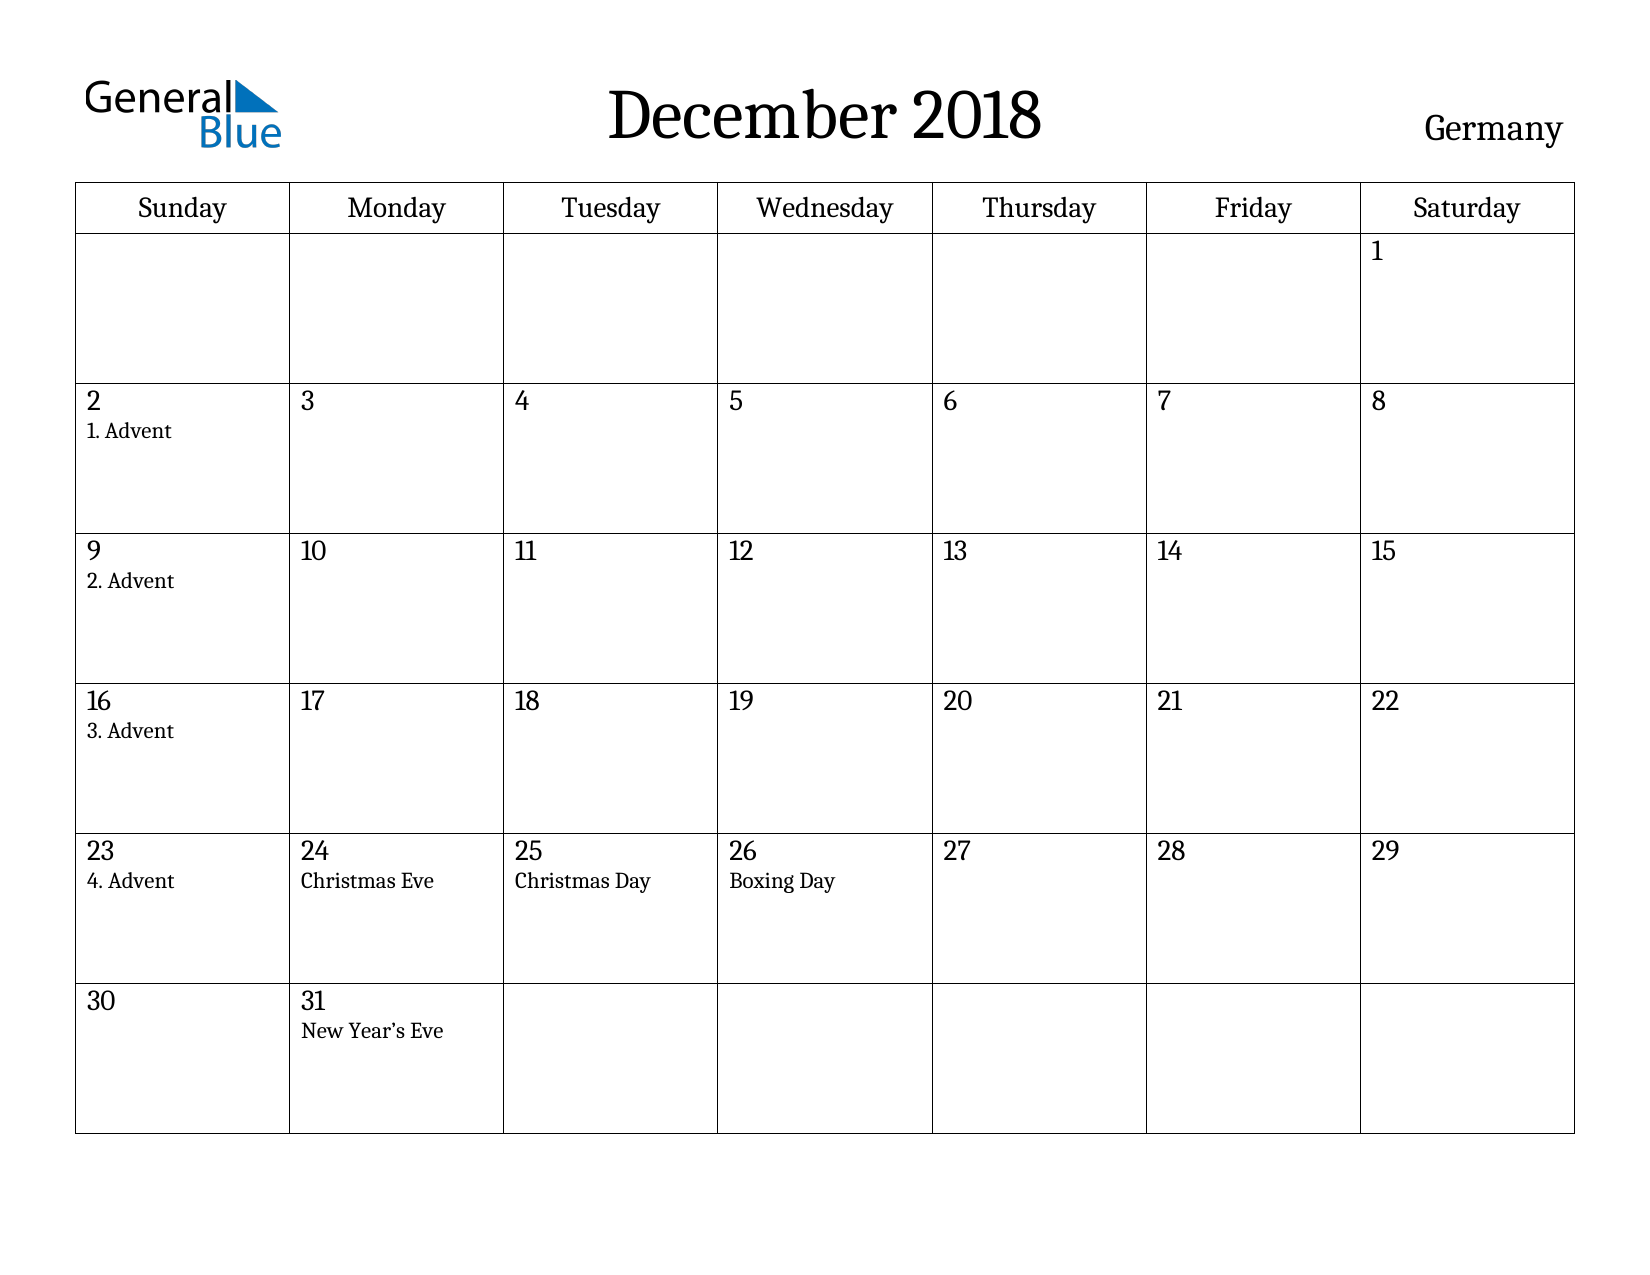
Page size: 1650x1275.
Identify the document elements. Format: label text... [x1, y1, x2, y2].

table_cell [933, 567, 1146, 683]
table_cell [1147, 267, 1360, 383]
table_cell Christmas Day [504, 868, 717, 983]
table_cell [504, 717, 717, 833]
table_cell 21 [1147, 684, 1360, 717]
table_cell 25 [504, 834, 717, 867]
table_cell 20 [933, 684, 1146, 717]
table_cell [1147, 1018, 1360, 1133]
table_cell [718, 984, 932, 1017]
table_cell 16 [76, 684, 289, 717]
table_cell [718, 417, 932, 533]
table_cell [1147, 567, 1360, 683]
table_cell [1147, 417, 1360, 533]
table_cell [504, 567, 717, 683]
table_cell [290, 234, 503, 267]
table_cell Monday [290, 183, 503, 233]
table_cell [718, 1018, 932, 1133]
table_cell 5 [718, 384, 932, 417]
table_cell 4 [504, 384, 717, 417]
table_cell [1361, 717, 1574, 833]
table_cell [504, 234, 717, 267]
table_cell [76, 267, 289, 383]
table_cell [1361, 417, 1574, 533]
table_cell [504, 417, 717, 533]
table_cell [1147, 984, 1360, 1017]
table_cell 1. Advent [76, 417, 289, 533]
table_cell [1361, 567, 1574, 683]
table_cell [1361, 868, 1574, 983]
table_cell [1361, 984, 1574, 1017]
table_cell 30 [76, 984, 289, 1017]
table_cell New Year’s Eve [290, 1018, 503, 1133]
table_cell [290, 267, 503, 383]
table_cell [1361, 1018, 1574, 1133]
table_cell 6 [933, 384, 1146, 417]
table_cell [933, 1018, 1146, 1133]
table_cell [933, 984, 1146, 1017]
table_cell 24 [290, 834, 503, 867]
table_cell 3 [290, 384, 503, 417]
table_cell Christmas Eve [290, 868, 503, 983]
table_cell Saturday [1361, 183, 1574, 233]
table_cell Tuesday [504, 183, 717, 233]
table_cell [718, 234, 932, 267]
table_cell 29 [1361, 834, 1574, 867]
table_cell [290, 417, 503, 533]
table_cell Thursday [933, 183, 1146, 233]
table_cell [76, 234, 289, 267]
table_cell Wednesday [718, 183, 932, 233]
table_cell 31 [290, 984, 503, 1017]
table_cell 26 [718, 834, 932, 867]
table_cell 8 [1361, 384, 1574, 417]
table_cell Boxing Day [718, 868, 932, 983]
table_cell 22 [1361, 684, 1574, 717]
table_cell [1361, 267, 1574, 383]
table_cell 12 [718, 534, 932, 567]
table_cell [76, 1018, 289, 1133]
table_cell 4. Advent [76, 868, 289, 983]
table_cell [1147, 234, 1360, 267]
table_cell Friday [1147, 183, 1360, 233]
table_cell [718, 267, 932, 383]
table_cell 9 [76, 534, 289, 567]
table_cell 18 [504, 684, 717, 717]
table_header Germany [1146, 75, 1574, 182]
table_cell 28 [1147, 834, 1360, 867]
table_header December 2018 [504, 75, 1146, 182]
table_cell [933, 417, 1146, 533]
table_cell 17 [290, 684, 503, 717]
table_cell 2. Advent [76, 567, 289, 683]
table_cell [718, 717, 932, 833]
table_cell [1147, 717, 1360, 833]
picture [86, 80, 281, 148]
table_cell 15 [1361, 534, 1574, 567]
table_cell 27 [933, 834, 1146, 867]
table_cell [504, 267, 717, 383]
table_cell 13 [933, 534, 1146, 567]
table_cell 19 [718, 684, 932, 717]
table_cell 2 [76, 384, 289, 417]
table_cell [1147, 868, 1360, 983]
table_cell [933, 234, 1146, 267]
table_header [76, 75, 503, 182]
table_cell [504, 984, 717, 1017]
table_cell 14 [1147, 534, 1360, 567]
table_cell 7 [1147, 384, 1360, 417]
table_cell [933, 717, 1146, 833]
table_cell 23 [76, 834, 289, 867]
table_cell [933, 868, 1146, 983]
table_cell [718, 567, 932, 683]
table_cell Sunday [76, 183, 289, 233]
table_cell 11 [504, 534, 717, 567]
table_cell 10 [290, 534, 503, 567]
table_cell [933, 267, 1146, 383]
table_cell [290, 717, 503, 833]
table_cell 3. Advent [76, 717, 289, 833]
table_cell [504, 1018, 717, 1133]
table_cell [290, 567, 503, 683]
table_cell 1 [1361, 234, 1574, 267]
